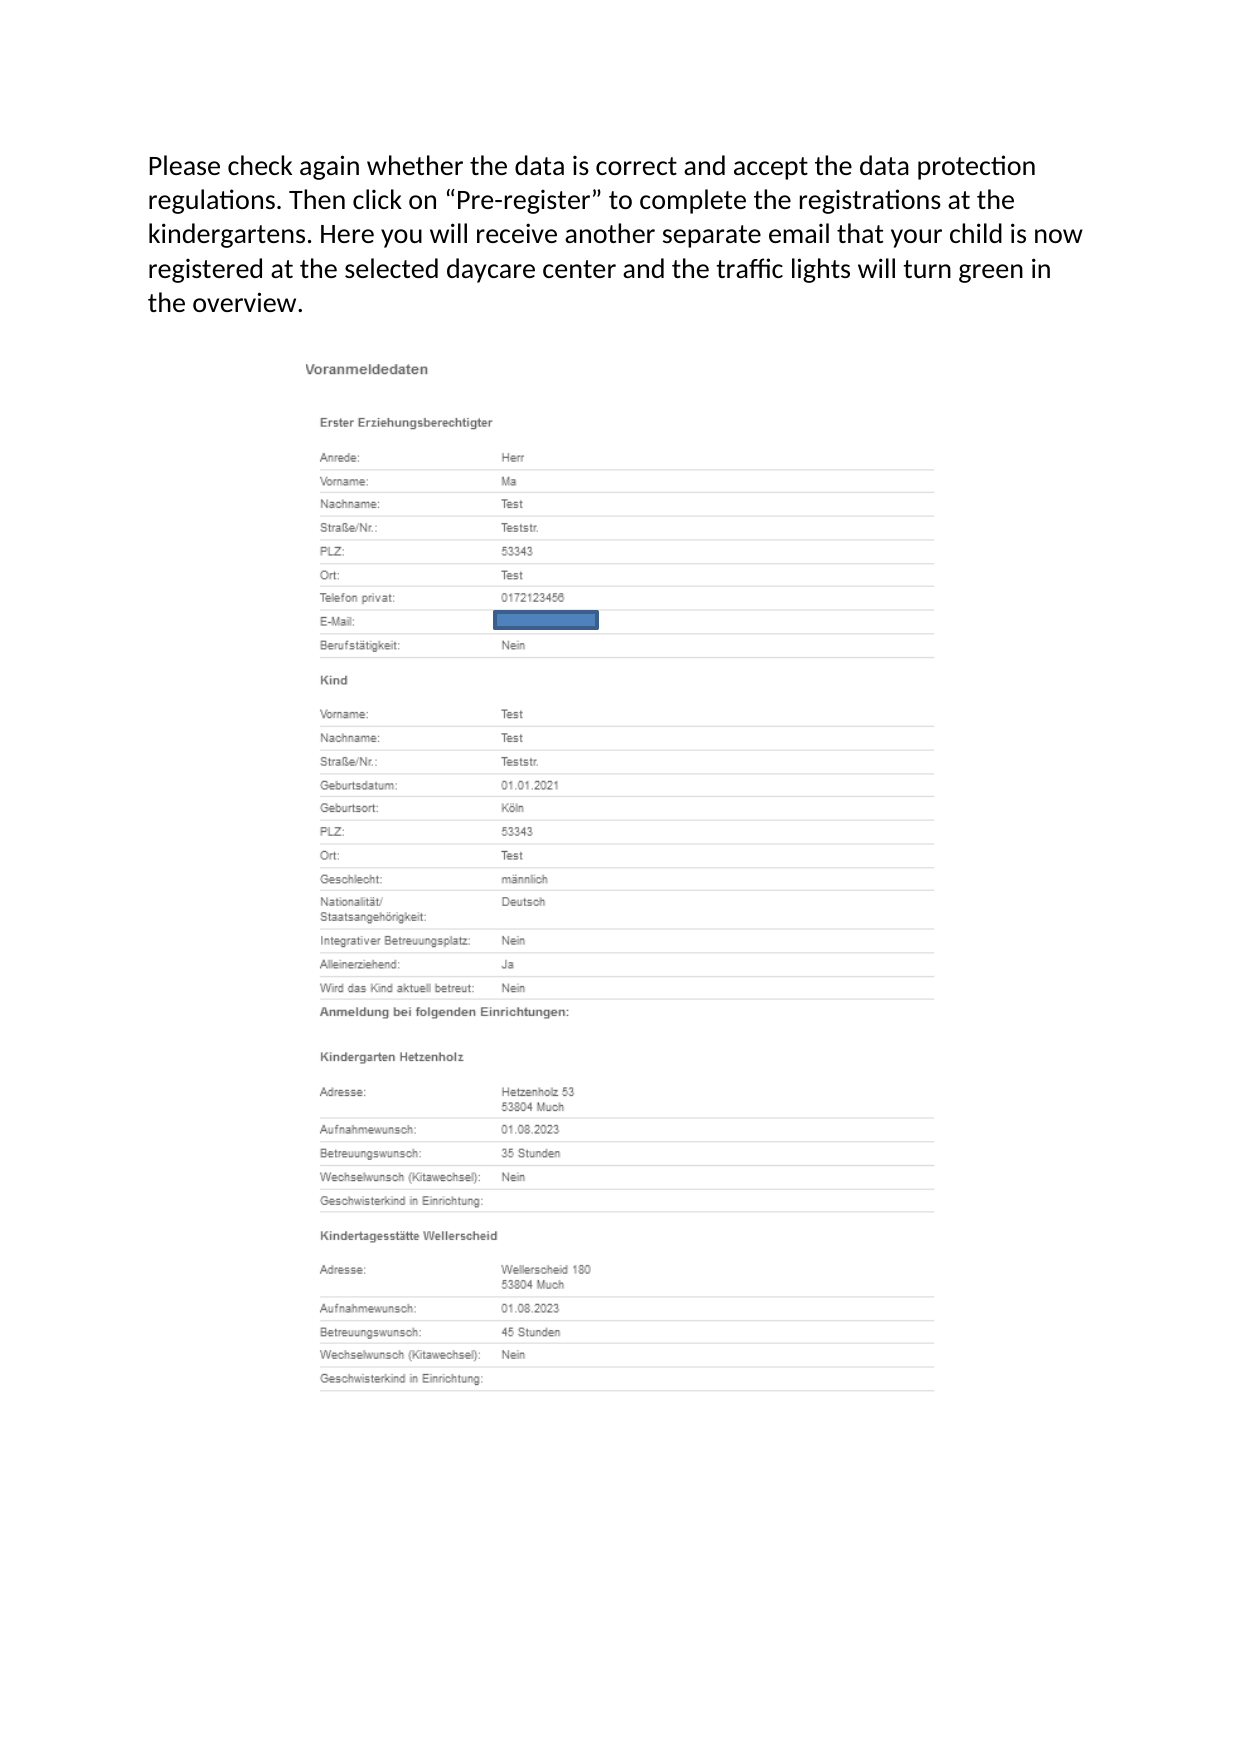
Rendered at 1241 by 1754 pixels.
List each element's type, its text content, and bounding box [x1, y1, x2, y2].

text Please check again whether the data is correct and accept the data protection regulations. Then click on “Pre-register” to complete the registrations at the kindergartens. Here you will receive another separate email that your child is now registered at the selected daycare center and the traffic lights will turn green in the overview. [148, 148, 1093, 319]
